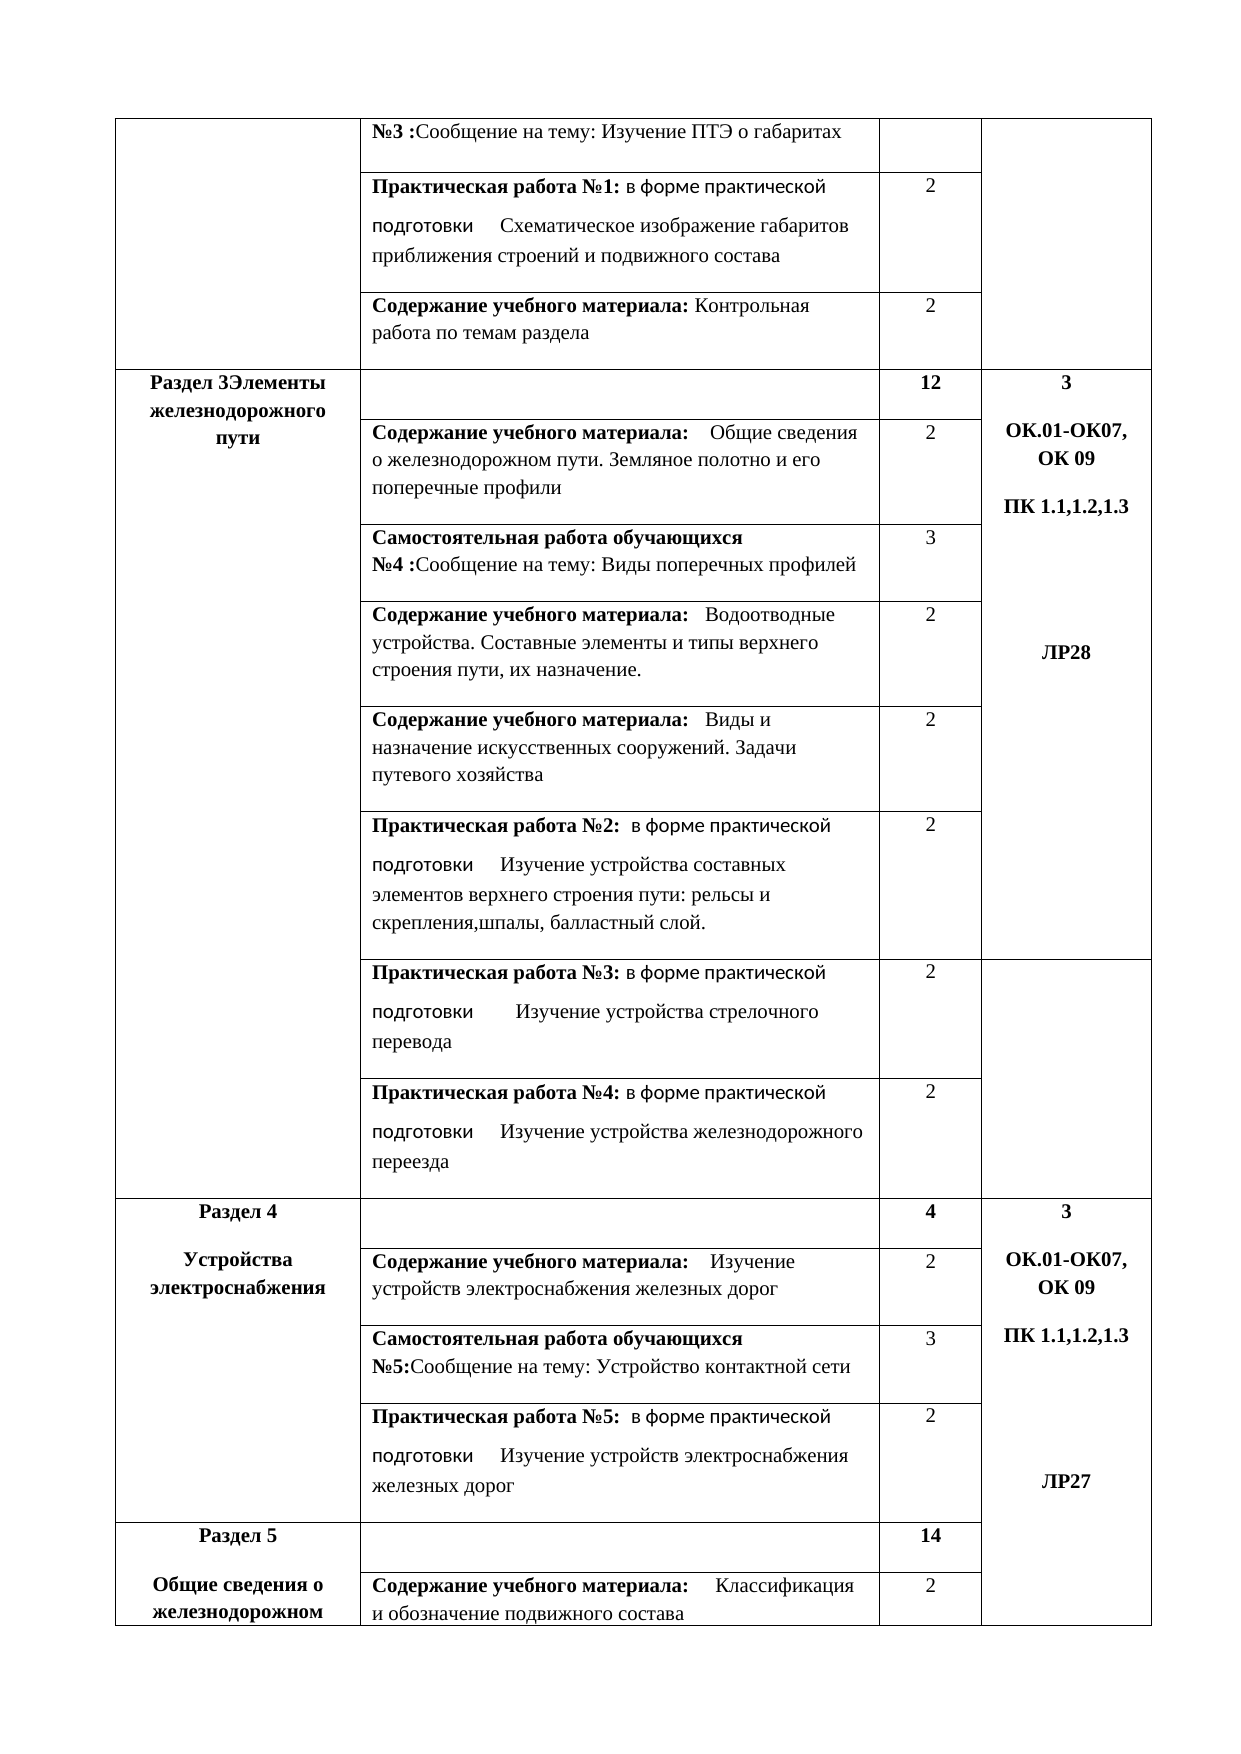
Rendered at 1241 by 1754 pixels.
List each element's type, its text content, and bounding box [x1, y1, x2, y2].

table_cell Раздел 4 Устройства электроснабжения [116, 1199, 360, 1522]
table_cell Практическая работа №1: в форме практической подготовки Схематическое изображение габаритов приближения строений и подвижного состава [361, 173, 879, 292]
table_cell 12 [880, 370, 981, 419]
table_cell 3 ОК.01-ОК07, ОК 09 ПК 1.1,1.2,1.3 ЛР28 [982, 370, 1151, 958]
table_cell Содержание учебного материала: Классификация и обозначение подвижного состава [361, 1573, 879, 1624]
table_cell Содержание учебного материала: Изучение устройств электроснабжения железных дорог [361, 1249, 879, 1325]
table_cell 2 [880, 1404, 981, 1522]
table_cell Содержание учебного материала: Виды и назначение искусственных сооружений. Задачи путевого хозяйства [361, 707, 879, 811]
table_cell Самостоятельная работа обучающихся №4 :Сообщение на тему: Виды поперечных профилей [361, 525, 879, 601]
table_cell [361, 370, 879, 419]
table_cell Практическая работа №3: в форме практической подготовки Изучение устройства стрелочного перевода [361, 960, 879, 1078]
table_cell 3 ОК.01-ОК07, ОК 09 ПК 1.1,1.2,1.3 ЛР27 [982, 1199, 1151, 1624]
table_cell 2 [880, 602, 981, 706]
table_cell 14 [880, 1523, 981, 1572]
table_cell 2 [880, 293, 981, 369]
table_cell Практическая работа №2: в форме практической подготовки Изучение устройства составных элементов верхнего строения пути: рельсы и скрепления,шпалы, балластный слой. [361, 812, 879, 958]
table_cell 3 [880, 525, 981, 601]
table_cell Практическая работа №5: в форме практической подготовки Изучение устройств электроснабжения железных дорог [361, 1404, 879, 1522]
table_cell 2 [880, 1573, 981, 1624]
table_cell 3 [880, 1326, 981, 1402]
table_cell Содержание учебного материала: Контрольная работа по темам раздела [361, 293, 879, 369]
table_cell [361, 1523, 879, 1572]
table_cell Содержание учебного материала: Общие сведения о железнодорожном пути. Земляное полотно и его поперечные профили [361, 420, 879, 524]
table_cell 2 [880, 173, 981, 292]
table_cell 2 [880, 1079, 981, 1198]
table_cell 4 [880, 1199, 981, 1248]
table_cell 2 [880, 420, 981, 524]
table_cell Раздел 3Элементы железнодорожного пути [116, 370, 360, 1198]
table_cell [361, 1199, 879, 1248]
table_cell Раздел 5 Общие сведения о железнодорожном подвижном составе [116, 1523, 360, 1624]
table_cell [361, 119, 879, 172]
table_cell 2 [880, 812, 981, 958]
table_cell Содержание учебного материала: Водоотводные устройства. Составные элементы и типы верхнего строения пути, их назначение. [361, 602, 879, 706]
table_cell Самостоятельная работа обучающихся №5:Сообщение на тему: Устройство контактной сети [361, 1326, 879, 1402]
table_cell [982, 960, 1151, 1198]
table_cell 2 [880, 707, 981, 811]
table_cell 3 [880, 119, 981, 172]
table_cell Практическая работа №4: в форме практической подготовки Изучение устройства железнодорожного переезда [361, 1079, 879, 1198]
table_cell 2 [880, 1249, 981, 1325]
table_cell 2 [880, 960, 981, 1078]
